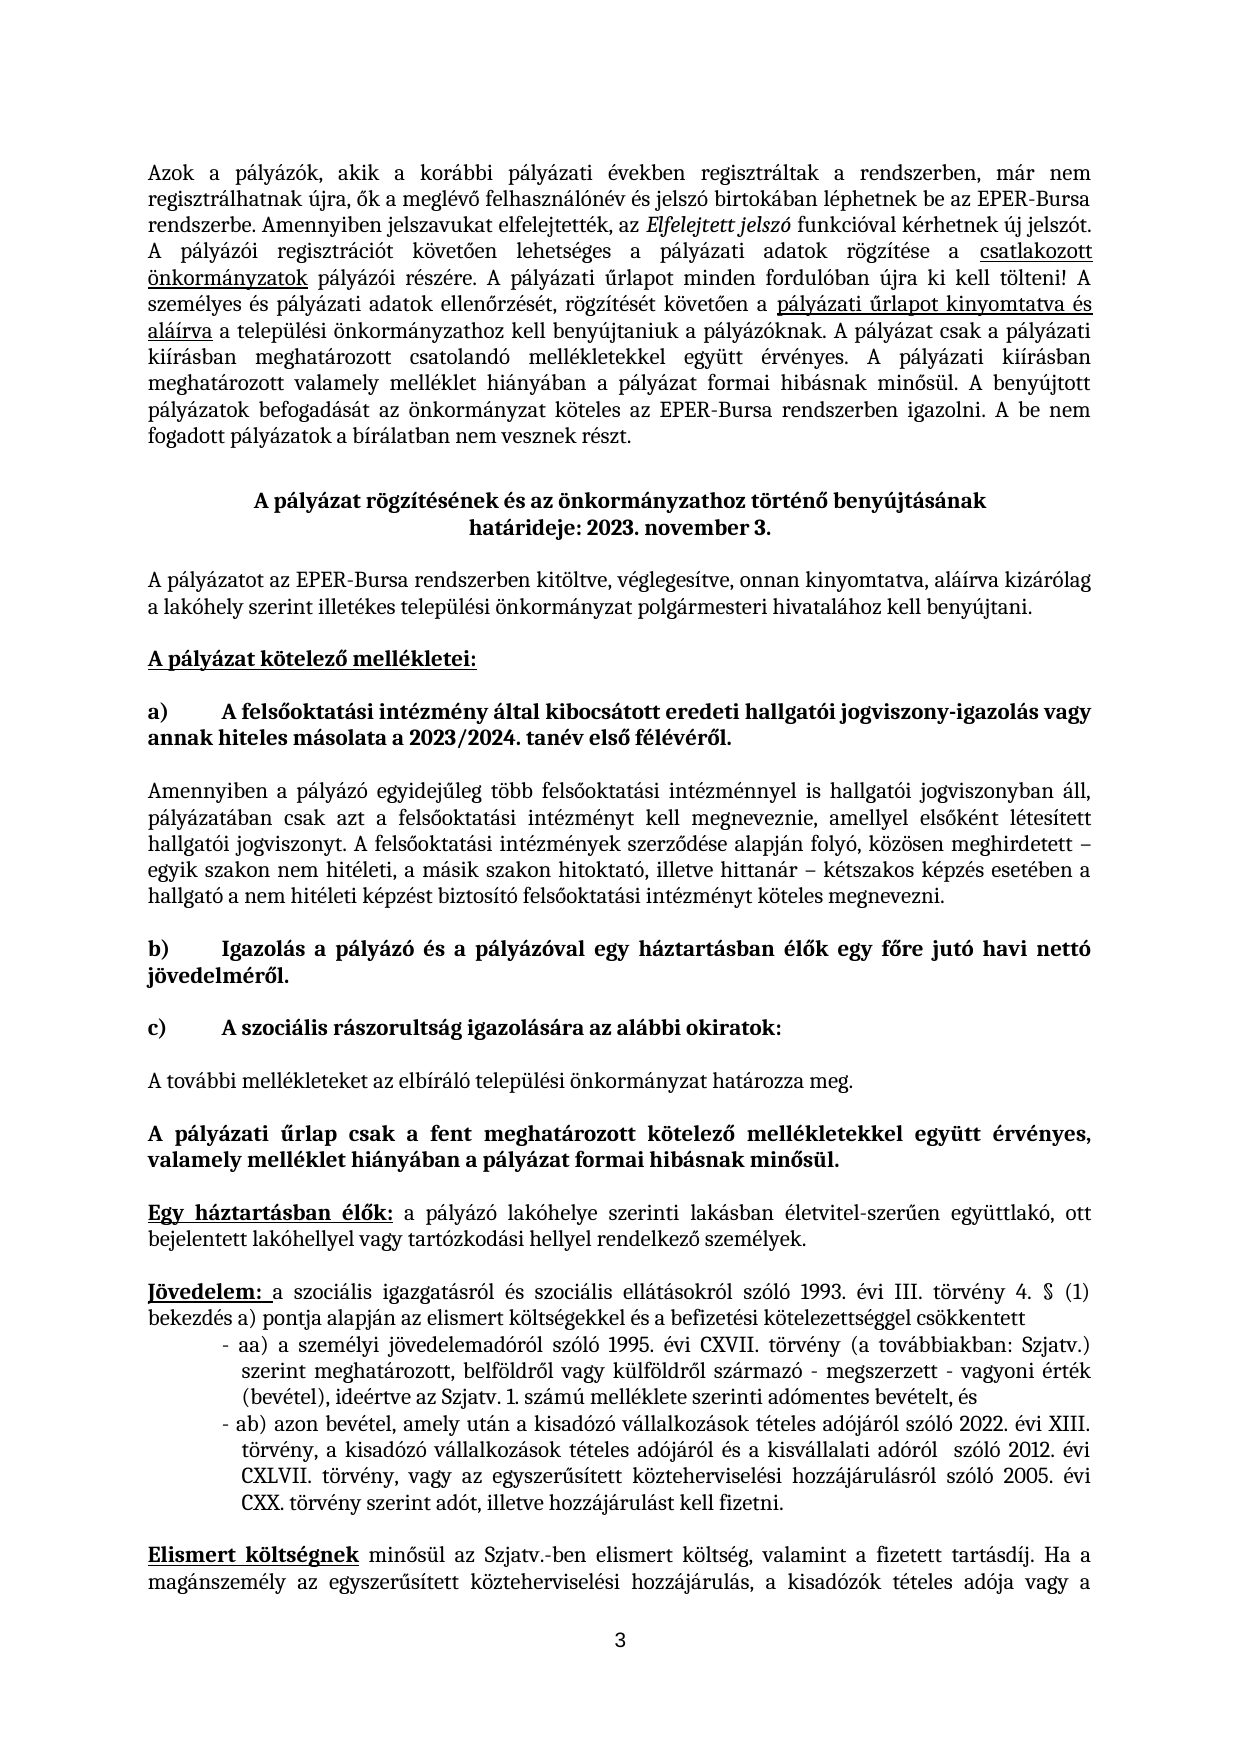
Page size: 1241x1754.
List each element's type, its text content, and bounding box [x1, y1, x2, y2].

text A pályázati űrlap csak a fent meghatározott kötelező mellékletekkel együtt érvényes, valamely melléklet hiányában a pályázat formai hibásnak minősül. [148, 1121, 1092, 1173]
text Jövedelem: a szociális igazgatásról és szociális ellátásokról szóló 1993. évi III. törvény 4. § (1) bekezdés a) pontja alapján az elismert költségekkel és a befizetési kötelezettséggel csökkentett [148, 1279, 1092, 1331]
text Azok a pályázók, akik a korábbi pályázati években regisztráltak a rendszerben, már nem regisztrálhatnak újra, ők a meglévő felhasználónév és jelszó birtokában léphetnek be az EPER-Bursa rendszerbe. Amennyiben jelszavukat elfelejtették, az Elfelejtett jelszó funkcióval kérhetnek új jelszót. A pályázói regisztrációt követően lehetséges a pályázati adatok rögzítése a csatlakozott önkormányzatok pályázói részére. A pályázati űrlapot minden fordulóban újra ki kell tölteni! A személyes és pályázati adatok ellenőrzését, rögzítését követően a pályázati űrlapot kinyomtatva és aláírva a települési önkormányzathoz kell benyújtaniuk a pályázóknak. A pályázat csak a pályázati kiírásban meghatározott csatolandó mellékletekkel együtt érvényes. A pályázati kiírásban meghatározott valamely melléklet hiányában a pályázat formai hibásnak minősül. A benyújtott pályázatok befogadását az önkormányzat köteles az EPER-Bursa rendszerben igazolni. A be nem fogadott pályázatok a bírálatban nem vesznek részt. [148, 159, 1092, 449]
text - aa) a személyi jövedelemadóról szóló 1995. évi CXVII. törvény (a továbbiakban: Szjatv.) szerint meghatározott, belföldről vagy külföldről származó - megszerzett - vagyoni érték (bevétel), ideértve az Szjatv. 1. számú melléklete szerinti adómentes bevételt, és [222, 1331, 1092, 1410]
text - ab) azon bevétel, amely után a kisadózó vállalkozások tételes adójáról szóló 2022. évi XIII. törvény, a kisadózó vállalkozások tételes adójáról és a kisvállalati adóról szóló 2012. évi CXLVII. törvény, vagy az egyszerűsített közteherviselési hozzájárulásról szóló 2005. évi CXX. törvény szerint adót, illetve hozzájárulást kell fizetni. [222, 1410, 1092, 1516]
text A további mellékleteket az elbíráló települési önkormányzat határozza meg. [148, 1068, 1092, 1094]
text A pályázat rögzítésének és az önkormányzathoz történő benyújtásának [148, 488, 1092, 514]
text A pályázat kötelező mellékletei: [148, 646, 1092, 672]
text Amennyiben a pályázó egyidejűleg több felsőoktatási intézménnyel is hallgatói jogviszonyban áll, pályázatában csak azt a felsőoktatási intézményt kell megneveznie, amellyel elsőként létesített hallgatói jogviszonyt. A felsőoktatási intézmények szerződése alapján folyó, közösen meghirdetett – egyik szakon nem hitéleti, a másik szakon hitoktató, illetve hittanár – kétszakos képzés esetében a hallgató a nem hitéleti képzést biztosító felsőoktatási intézményt köteles megnevezni. [148, 778, 1092, 910]
text c) A szociális rászorultság igazolására az alábbi okiratok: [148, 1015, 1092, 1041]
text határideje: 2023. november 3. [148, 514, 1092, 541]
text A pályázatot az EPER-Bursa rendszerben kitöltve, véglegesítve, onnan kinyomtatva, aláírva kizárólag a lakóhely szerint illetékes települési önkormányzat polgármesteri hivatalához kell benyújtani. [148, 567, 1092, 620]
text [148, 1542, 1092, 1595]
text b) Igazolás a pályázó és a pályázóval egy háztartásban élők egy főre jutó havi nettó jövedelméről. [148, 936, 1092, 989]
text a) A felsőoktatási intézmény által kibocsátott eredeti hallgatói jogviszony-igazolás vagy annak hiteles másolata a 2023/2024. tanév első félévéről. [148, 699, 1092, 752]
text Egy háztartásban élők: a pályázó lakóhelye szerinti lakásban életvitel-szerűen együttlakó, ott bejelentett lakóhellyel vagy tartózkodási hellyel rendelkező személyek. [148, 1199, 1092, 1252]
